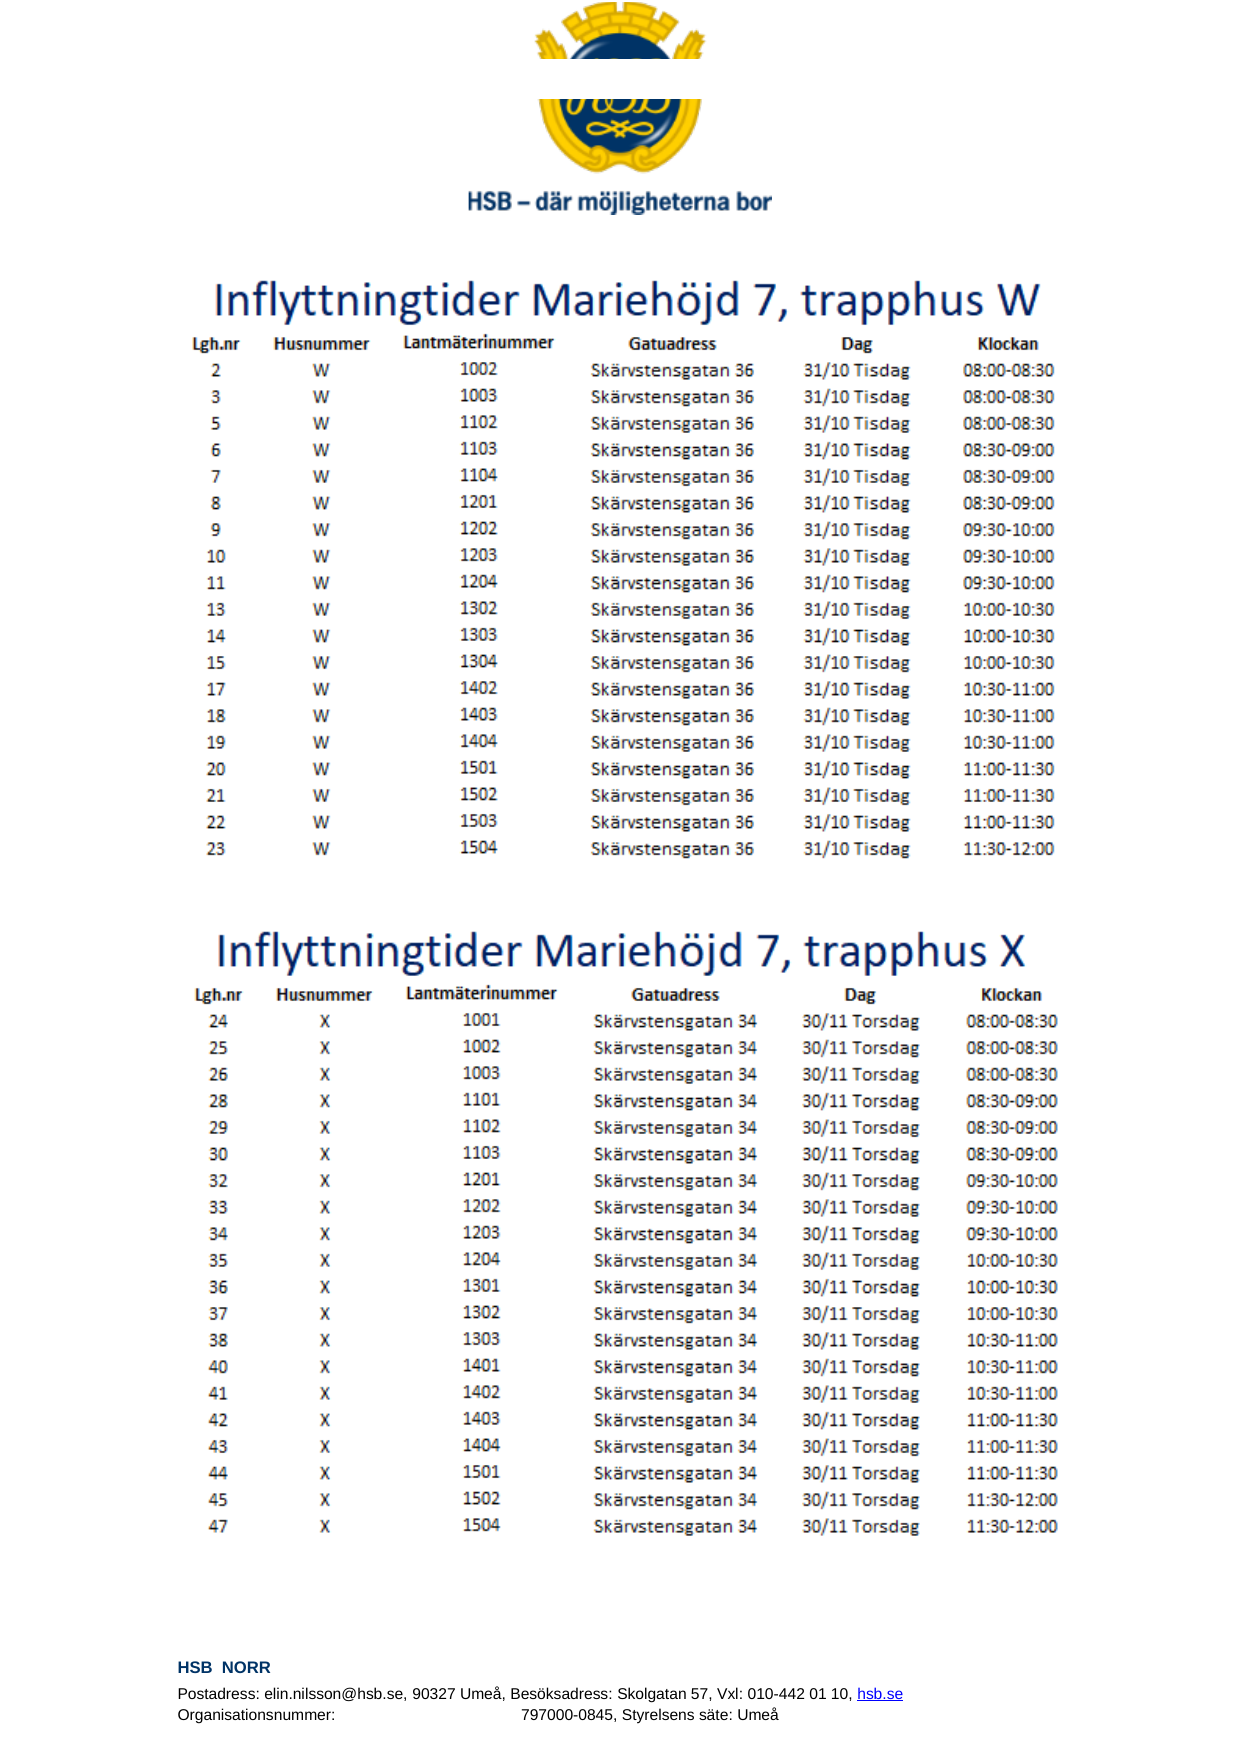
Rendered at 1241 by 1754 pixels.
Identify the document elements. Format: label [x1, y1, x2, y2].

picture [181, 915, 1063, 1550]
picture [468, 99, 772, 215]
picture [177, 275, 1059, 863]
picture [468, 2, 772, 59]
